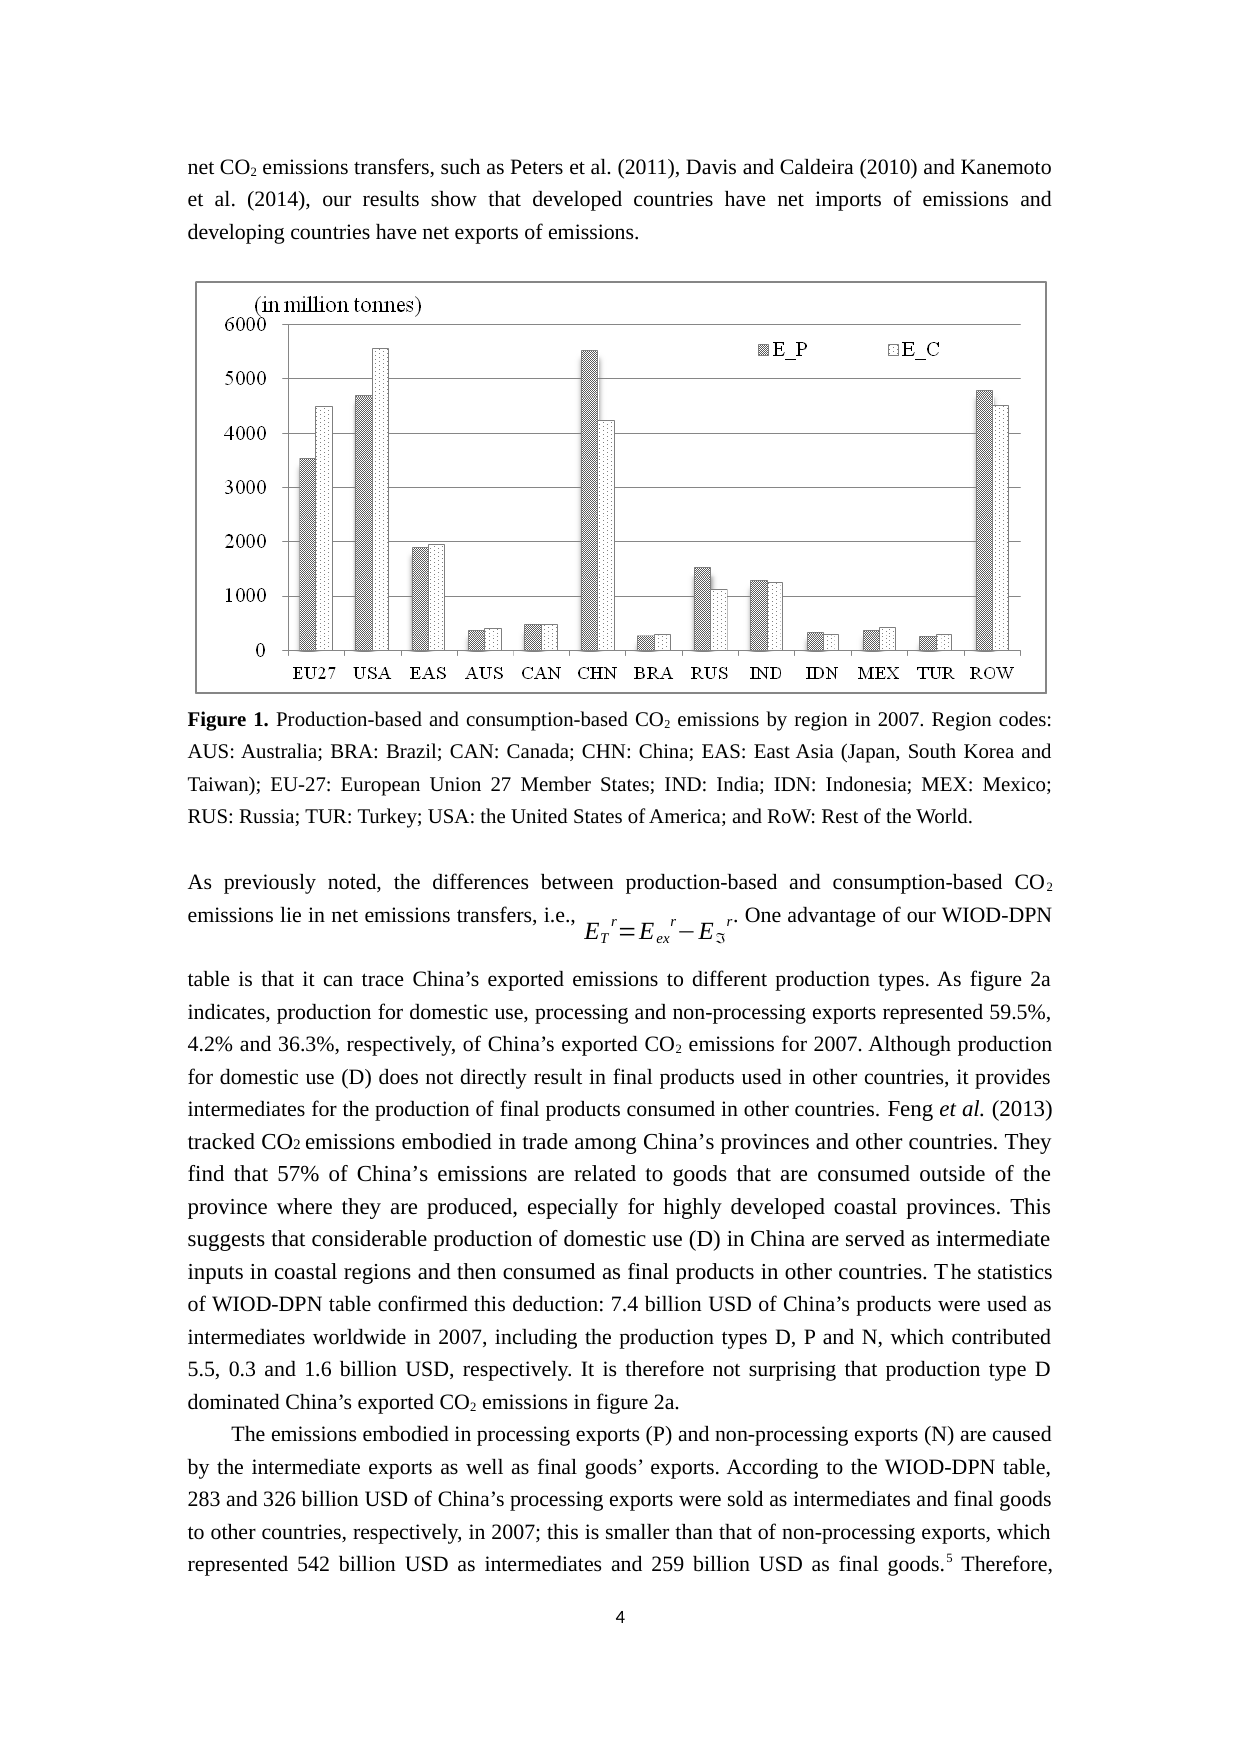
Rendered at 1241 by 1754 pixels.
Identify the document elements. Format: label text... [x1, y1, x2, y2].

text As previously noted, the differences between production-based and consumption-based CO2 emissions lie in net emissions transfers, i.e., . One advantage of our WIOD-DPN table is that it can trace China’s exported emissions to different production types. As figure 2a indicates, production for domestic use, processing and non-processing exports represented 59.5%, 4.2% and 36.3%, respectively, of China’s exported CO2 emissions for 2007. Although production for domestic use (D) does not directly result in final products used in other countries, it provides intermediates for the production of final products consumed in other countries. Feng et al. (2013) tracked CO2 emissions embodied in trade among China’s provinces and other countries. They find that 57% of China’s emissions are related to goods that are consumed outside of the province where they are produced, especially for highly developed coastal provinces. This suggests that considerable production of domestic use (D) in China are served as intermediate inputs in coastal regions and then consumed as final products in other countries. The statistics of WIOD-DPN table confirmed this deduction: 7.4 billion USD of China’s products were used as intermediates worldwide in 2007, including the production types D, P and N, which contributed 5.5, 0.3 and 1.6 billion USD, respectively. It is therefore not surprising that production type D dominated China’s exported CO2 emissions in figure 2a. [187, 865, 1053, 1417]
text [187, 150, 1053, 247]
picture [193, 280, 1048, 695]
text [187, 1417, 1053, 1580]
text Figure 1. Production-based and consumption-based CO2 emissions by region in 2007. Region codes: AUS: Australia; BRA: Brazil; CAN: Canada; CHN: China; EAS: East Asia (Japan, South Korea and Taiwan); EU-27: European Union 27 Member States; IND: India; IDN: Indonesia; MEX: Mexico; RUS: Russia; TUR: Turkey; USA: the United States of America; and RoW: Rest of the World. [187, 702, 1053, 832]
